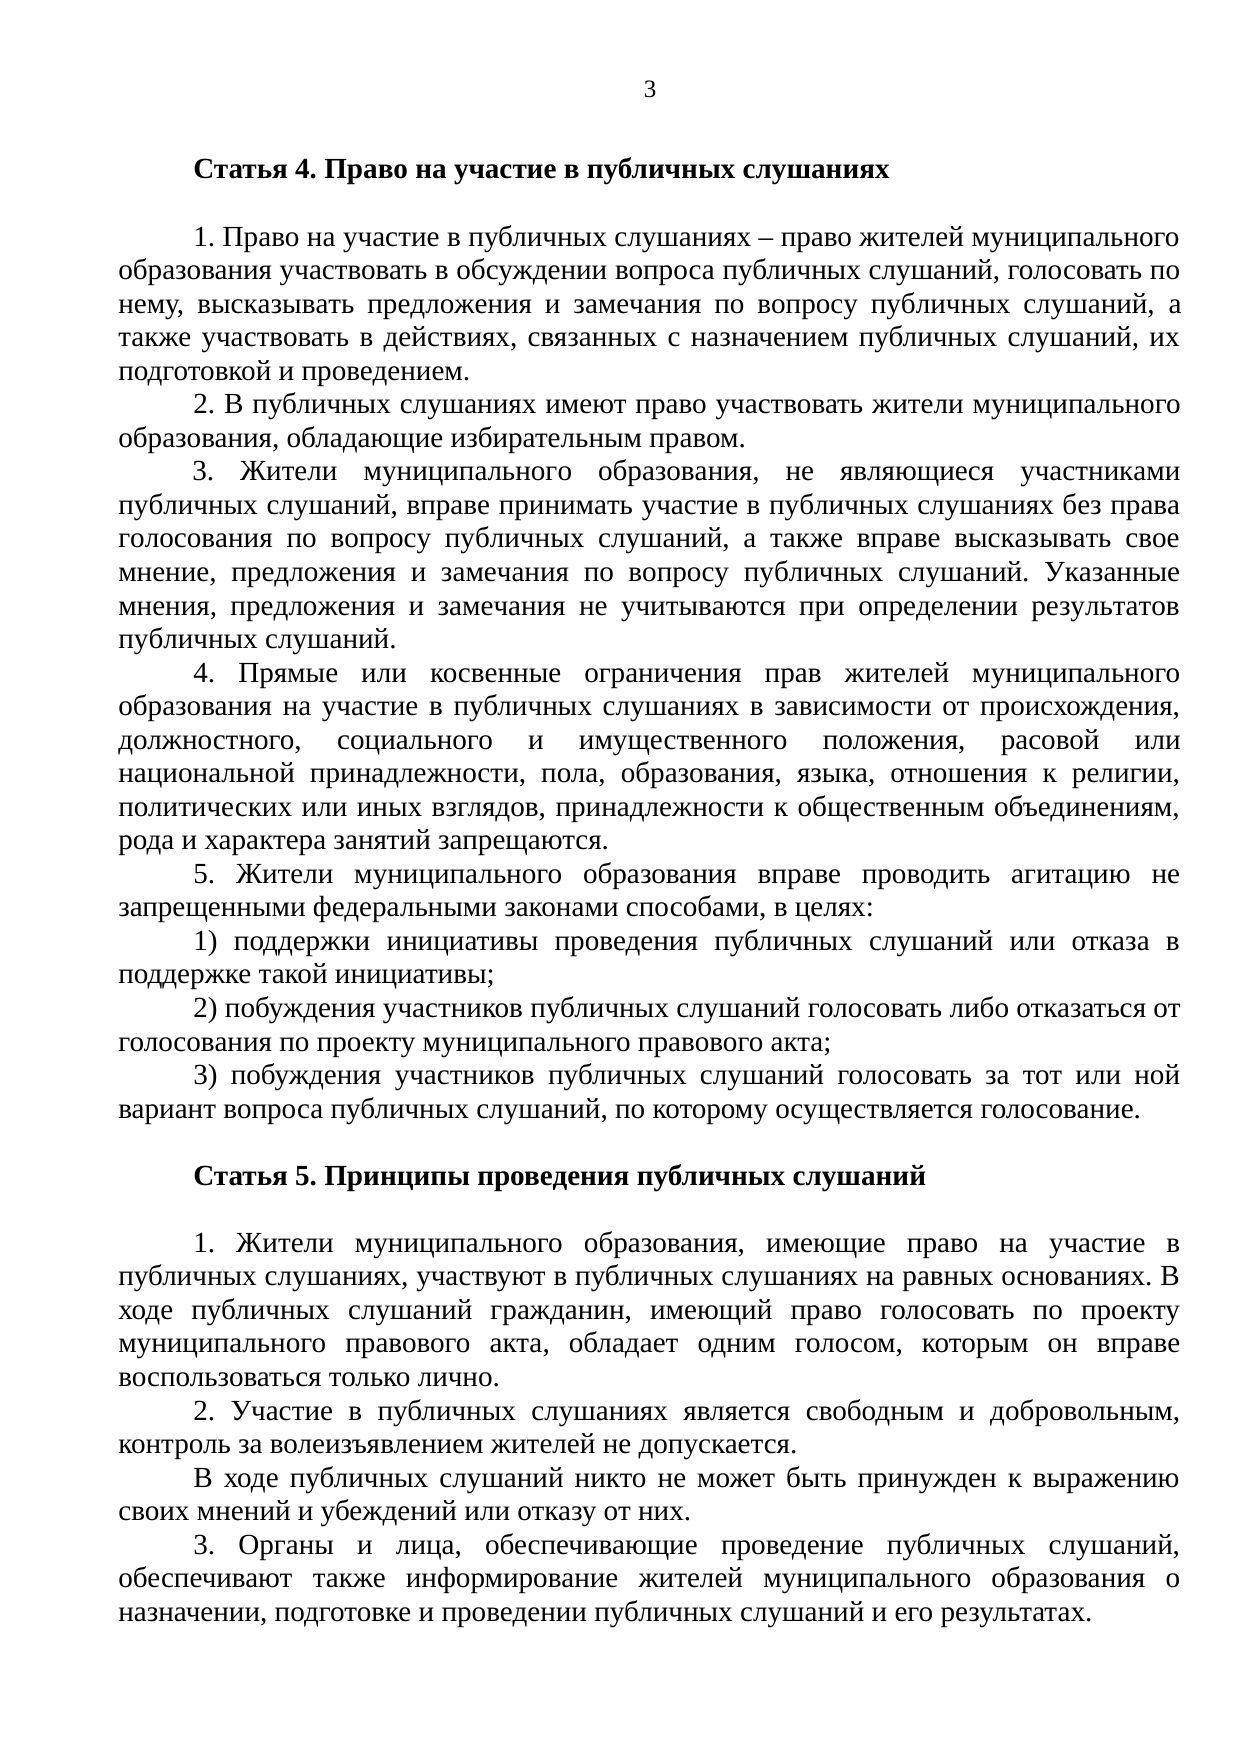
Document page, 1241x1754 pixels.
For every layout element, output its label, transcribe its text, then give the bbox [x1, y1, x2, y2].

text 1) поддержки инициативы проведения публичных слушаний или отказа в поддержке такой инициативы; [118, 923, 1181, 990]
text 2. В публичных слушаниях имеют право участвовать жители муниципального образования, обладающие избирательным правом. [118, 386, 1181, 453]
subtitle Статья 5. Принципы проведения публичных слушаний [118, 1158, 1181, 1191]
text 1. Жители муниципального образования, имеющие право на участие в публичных слушаниях, участвуют в публичных слушаниях на равных основаниях. В ходе публичных слушаний гражданин, имеющий право голосовать по проекту муниципального правового акта, обладает одним голосом, которым он вправе воспользоваться только лично. [118, 1225, 1181, 1393]
text В ходе публичных слушаний никто не может быть принужден к выражению своих мнений и убеждений или отказу от них. [118, 1460, 1181, 1527]
text 3) побуждения участников публичных слушаний голосовать за тот или ной вариант вопроса публичных слушаний, по которому осуществляется голосование. [118, 1057, 1181, 1124]
subtitle Статья 4. Право на участие в публичных слушаниях [118, 152, 1181, 185]
text 3. Жители муниципального образования, не являющиеся участниками публичных слушаний, вправе принимать участие в публичных слушаниях без права голосования по вопросу публичных слушаний, а также вправе высказывать свое мнение, предложения и замечания по вопросу публичных слушаний. Указанные мнения, предложения и замечания не учитываются при определении результатов публичных слушаний. [118, 453, 1181, 655]
text 2. Участие в публичных слушаниях является свободным и добровольным, контроль за волеизъявлением жителей не допускается. [118, 1393, 1181, 1460]
text 3. Органы и лица, обеспечивающие проведение публичных слушаний, обеспечивают также информирование жителей муниципального образования о назначении, подготовке и проведении публичных слушаний и его результатах. [118, 1527, 1181, 1627]
text 2) побуждения участников публичных слушаний голосовать либо отказаться от голосования по проекту муниципального правового акта; [118, 990, 1181, 1057]
text 4. Прямые или косвенные ограничения прав жителей муниципального образования на участие в публичных слушаниях в зависимости от происхождения, должностного, социального и имущественного положения, расовой или национальной принадлежности, пола, образования, языка, отношения к религии, политических или иных взглядов, принадлежности к общественным объединениям, рода и характера занятий запрещаются. [118, 655, 1181, 856]
text 1. Право на участие в публичных слушаниях – право жителей муниципального образования участвовать в обсуждении вопроса публичных слушаний, голосовать по нему, высказывать предложения и замечания по вопросу публичных слушаний, а также участвовать в действиях, связанных с назначением публичных слушаний, их подготовкой и проведением. [118, 219, 1181, 386]
text 5. Жители муниципального образования вправе проводить агитацию не запрещенными федеральными законами способами, в целях: [118, 856, 1181, 923]
